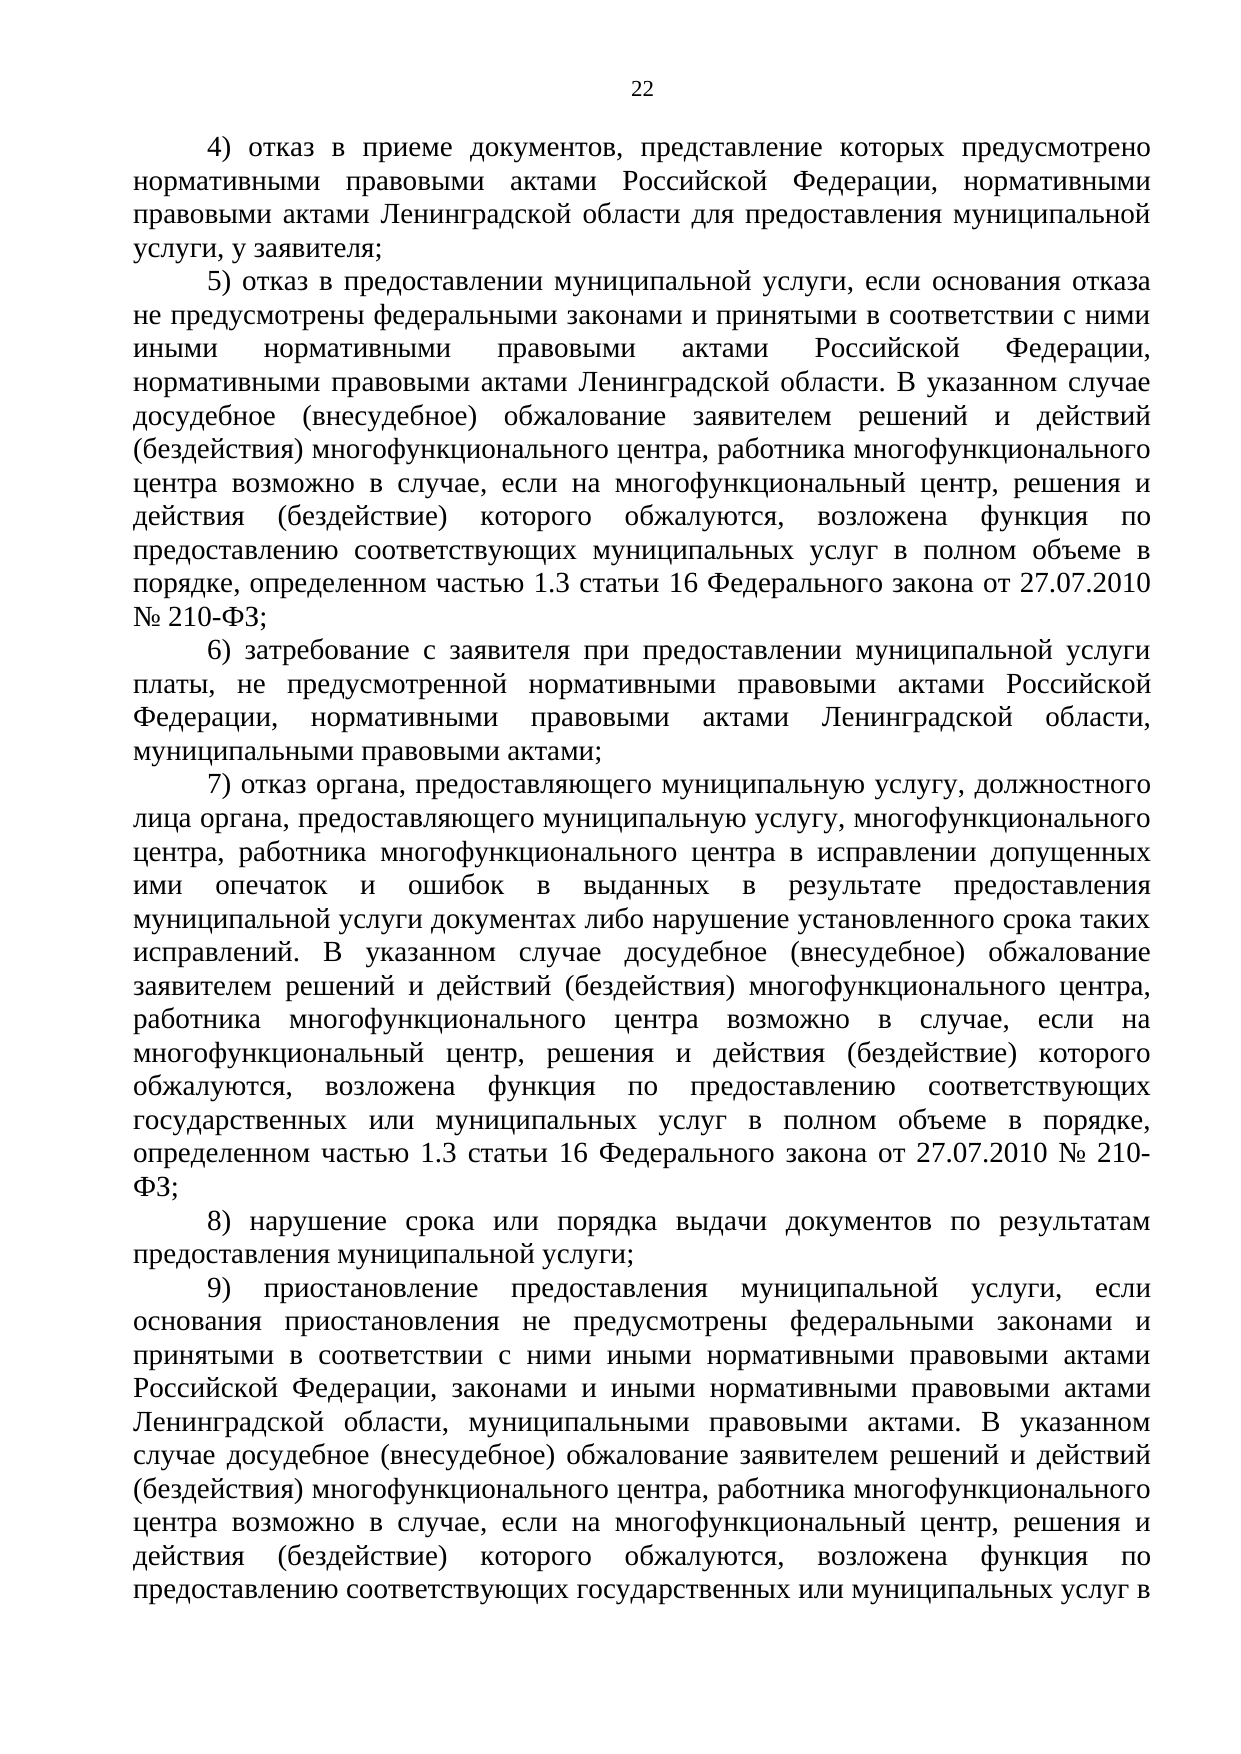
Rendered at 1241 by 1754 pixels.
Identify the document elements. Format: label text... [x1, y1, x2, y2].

text 4) отказ в приеме документов, представление которых предусмотрено нормативными правовыми актами Российской Федерации, нормативными правовыми актами Ленинградской области для предоставления муниципальной услуги, у заявителя; [133, 129, 1152, 263]
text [133, 1270, 1152, 1605]
text 8) нарушение срока или порядка выдачи документов по результатам предоставления муниципальной услуги; [133, 1203, 1152, 1270]
text 6) затребование с заявителя при предоставлении муниципальной услуги платы, не предусмотренной нормативными правовыми актами Российской Федерации, нормативными правовыми актами Ленинградской области, муниципальными правовыми актами; [133, 632, 1152, 767]
text 5) отказ в предоставлении муниципальной услуги, если основания отказа не предусмотрены федеральными законами и принятыми в соответствии с ними иными нормативными правовыми актами Российской Федерации, нормативными правовыми актами Ленинградской области. В указанном случае досудебное (внесудебное) обжалование заявителем решений и действий (бездействия) многофункционального центра, работника многофункционального центра возможно в случае, если на многофункциональный центр, решения и действия (бездействие) которого обжалуются, возложена функция по предоставлению соответствующих муниципальных услуг в полном объеме в порядке, определенном частью 1.3 статьи 16 Федерального закона от 27.07.2010 № 210-ФЗ; [133, 263, 1152, 632]
text 7) отказ органа, предоставляющего муниципальную услугу, должностного лица органа, предоставляющего муниципальную услугу, многофункционального центра, работника многофункционального центра в исправлении допущенных ими опечаток и ошибок в выданных в результате предоставления муниципальной услуги документах либо нарушение установленного срока таких исправлений. В указанном случае досудебное (внесудебное) обжалование заявителем решений и действий (бездействия) многофункционального центра, работника многофункционального центра возможно в случае, если на многофункциональный центр, решения и действия (бездействие) которого обжалуются, возложена функция по предоставлению соответствующих государственных или муниципальных услуг в полном объеме в порядке, определенном частью 1.3 статьи 16 Федерального закона от 27.07.2010 № 210-ФЗ; [133, 767, 1152, 1203]
